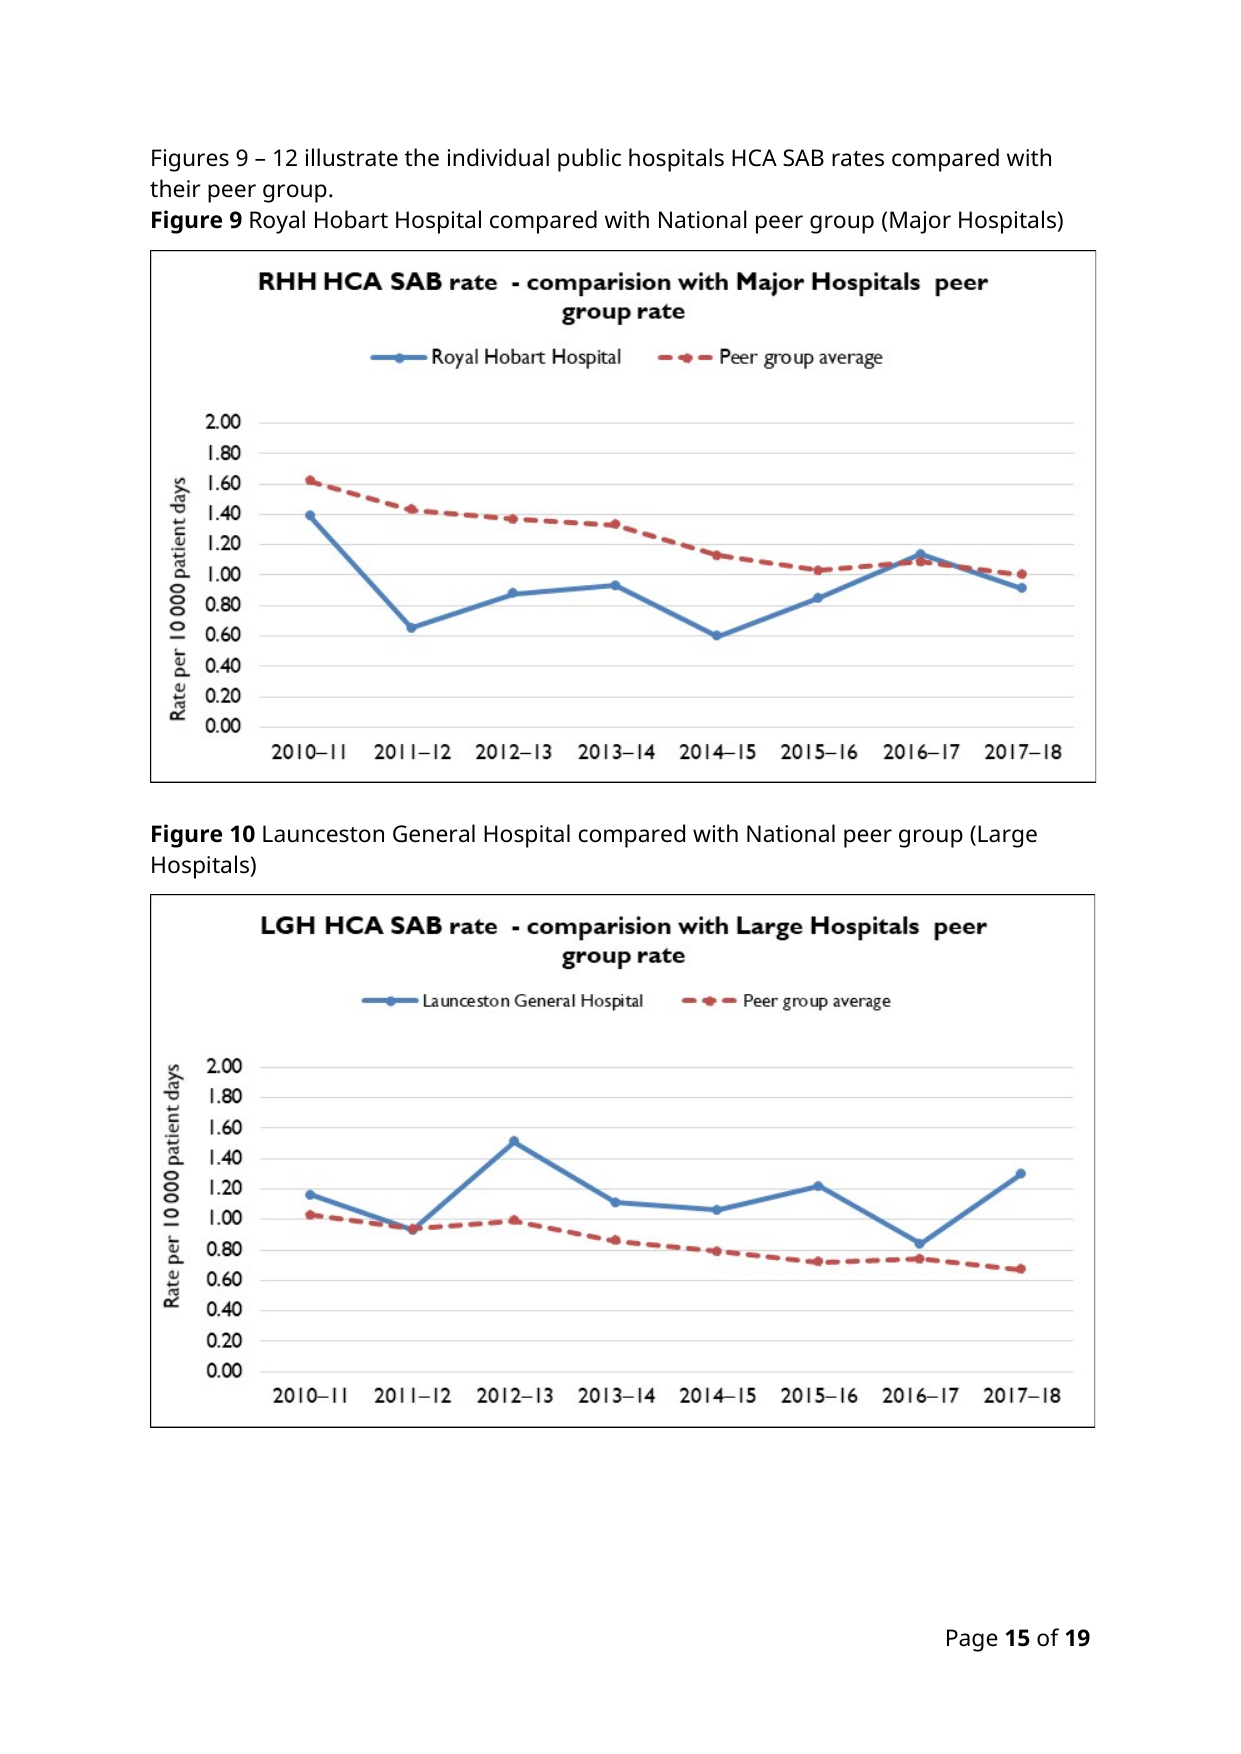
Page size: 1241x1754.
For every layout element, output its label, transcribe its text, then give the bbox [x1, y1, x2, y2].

text Figures 9 – 12 illustrate the individual public hospitals HCA SAB rates compared with their peer group. [150, 142, 1090, 204]
picture [150, 250, 1097, 783]
picture [150, 894, 1096, 1428]
text Figure 9 Royal Hobart Hospital compared with National peer group (Major Hospitals) [150, 204, 1090, 236]
text Figure 10 Launceston General Hospital compared with National peer group (Large Hospitals) [150, 818, 1090, 880]
